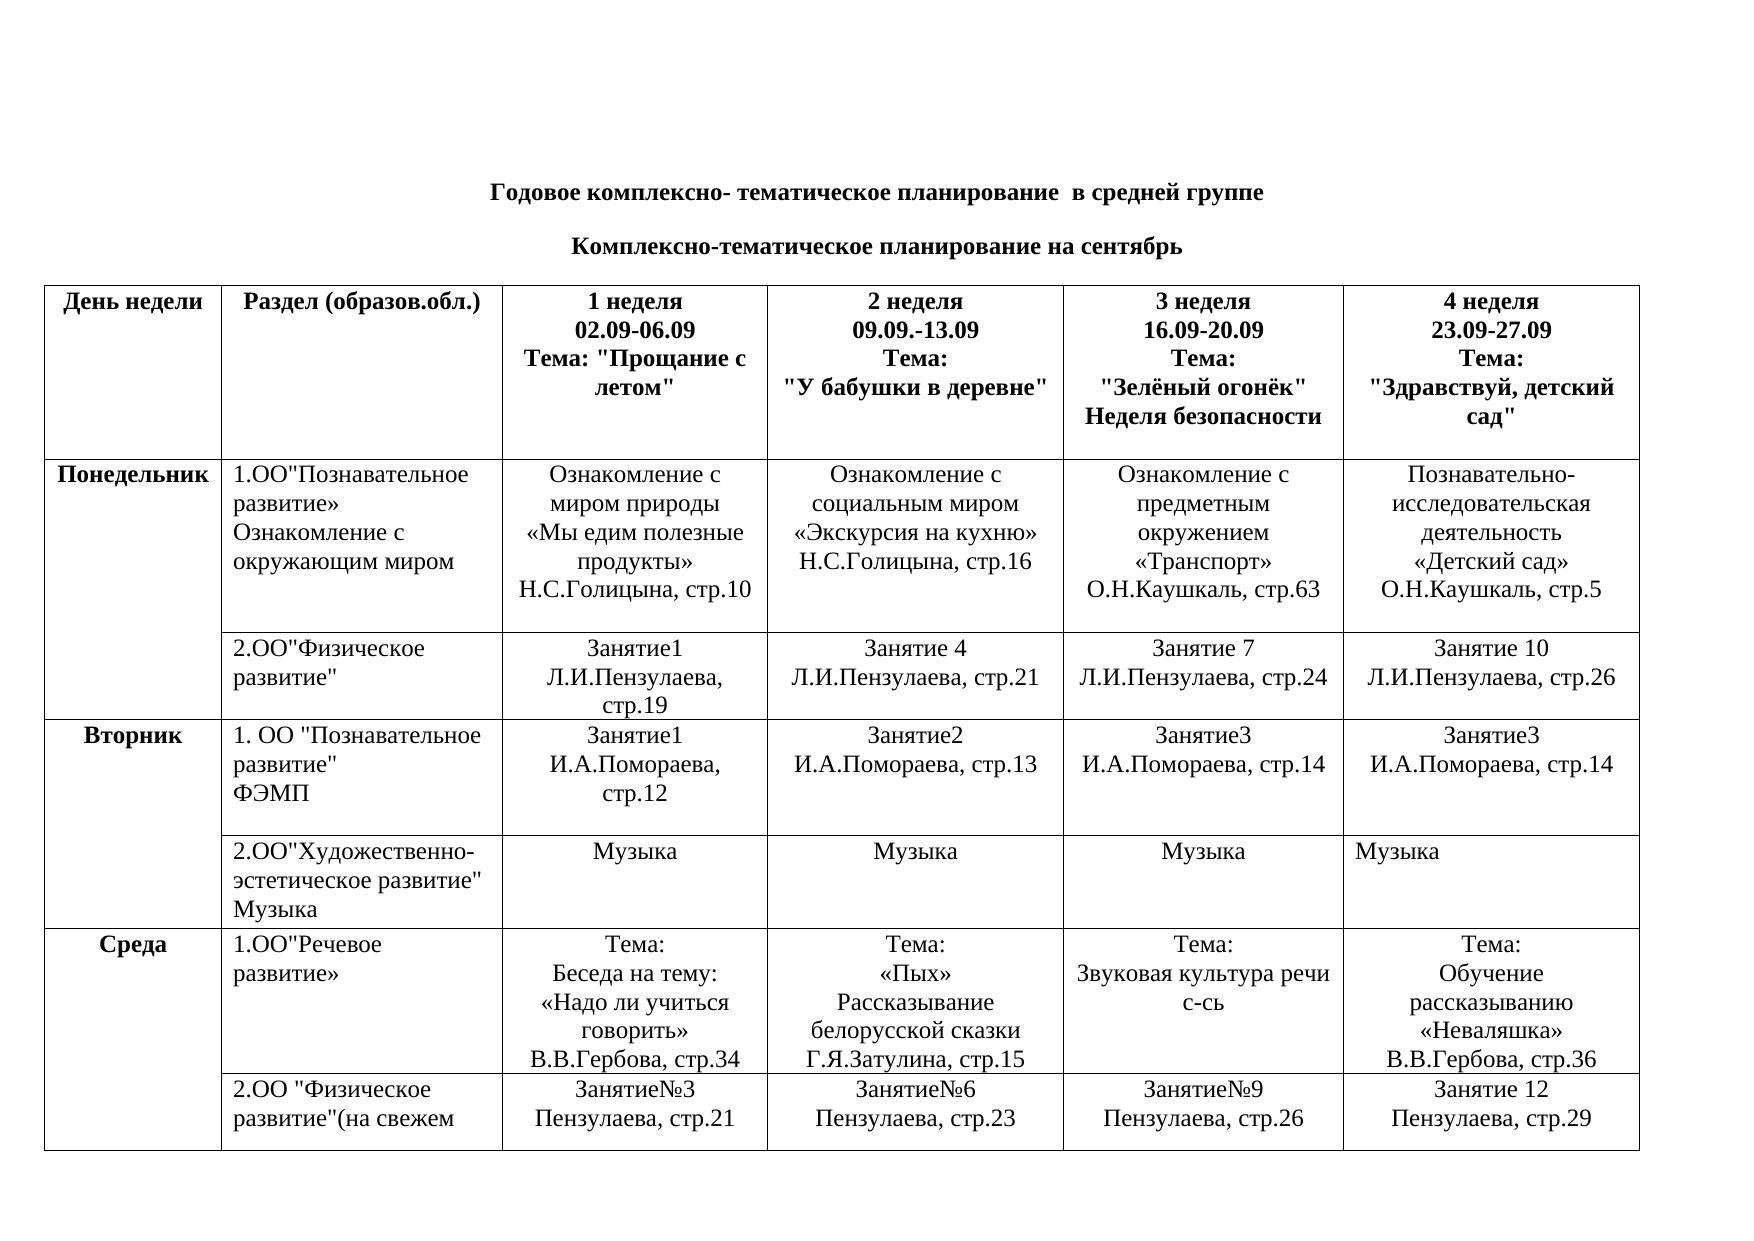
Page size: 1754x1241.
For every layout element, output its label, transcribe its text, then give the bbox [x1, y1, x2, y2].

table_cell Ознакомление с социальным миром «Экскурсия на кухню» Н.С.Голицына, стр.16 [768, 460, 1063, 632]
text Комплексно-тематическое планирование на сентябрь [118, 231, 1636, 260]
table_cell Занятие1 И.А.Помораева, стр.12 [503, 720, 767, 835]
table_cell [222, 1074, 502, 1150]
table_cell Понедельник [45, 460, 221, 719]
table_cell Занятие3 И.А.Помораева, стр.14 [1344, 720, 1639, 835]
table_header Раздел (образов.обл.) [222, 286, 502, 458]
table_cell Занятие2 И.А.Помораева, стр.13 [768, 720, 1063, 835]
table_cell Ознакомление с миром природы «Мы едим полезные продукты» Н.С.Голицына, стр.10 [503, 460, 767, 632]
table_cell Занятие 10 Л.И.Пензулаева, стр.26 [1344, 633, 1639, 719]
table_cell Музыка [1064, 836, 1343, 928]
table_cell Музыка [768, 836, 1063, 928]
table_cell Тема: «Пых» Рассказывание белорусской сказки Г.Я.Затулина, стр.15 [768, 929, 1063, 1073]
table_header 1 неделя 02.09-06.09 Тема: "Прощание с летом" [503, 286, 767, 458]
table_cell 1.ОО"Речевое развитие» [222, 929, 502, 1073]
table_cell Тема: Беседа на тему: «Надо ли учиться говорить» В.В.Гербова, стр.34 [503, 929, 767, 1073]
table_cell 1. ОО "Познавательное развитие" ФЭМП [222, 720, 502, 835]
table_cell Занятие 7 Л.И.Пензулаева, стр.24 [1064, 633, 1343, 719]
table_cell Музыка [1344, 836, 1639, 928]
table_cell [1064, 1074, 1343, 1150]
table_cell Занятие1 Л.И.Пензулаева, стр.19 [503, 633, 767, 719]
table_cell 1.ОО"Познавательное развитие» Ознакомление с окружающим миром [222, 460, 502, 632]
table_cell Музыка [503, 836, 767, 928]
table_cell Ознакомление с предметным окружением «Транспорт» О.Н.Каушкаль, стр.63 [1064, 460, 1343, 632]
table_cell Тема: Звуковая культура речи с-сь [1064, 929, 1343, 1073]
table_cell Вторник [45, 720, 221, 928]
table_cell 2.ОО"Художественно-эстетическое развитие" Музыка [222, 836, 502, 928]
table_header 3 неделя 16.09-20.09 Тема: "Зелёный огонёк" Неделя безопасности [1064, 286, 1343, 458]
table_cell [503, 1074, 767, 1150]
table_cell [1344, 1074, 1639, 1150]
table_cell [768, 1074, 1063, 1150]
table_header День недели [45, 286, 221, 458]
table_header 2 неделя 09.09.-13.09 Тема: "У бабушки в деревне" [768, 286, 1063, 458]
table_cell Занятие 4 Л.И.Пензулаева, стр.21 [768, 633, 1063, 719]
table_cell Среда [45, 929, 221, 1150]
table_cell Занятие3 И.А.Помораева, стр.14 [1064, 720, 1343, 835]
text Годовое комплексно- тематическое планирование в средней группе [118, 177, 1636, 206]
table_cell Познавательно-исследовательская деятельность «Детский сад» О.Н.Каушкаль, стр.5 [1344, 460, 1639, 632]
table_cell Тема: Обучение рассказыванию «Неваляшка» В.В.Гербова, стр.36 [1344, 929, 1639, 1073]
table_header 4 неделя 23.09-27.09 Тема: "Здравствуй, детский сад" [1344, 286, 1639, 458]
table_cell 2.ОО"Физическое развитие" [222, 633, 502, 719]
